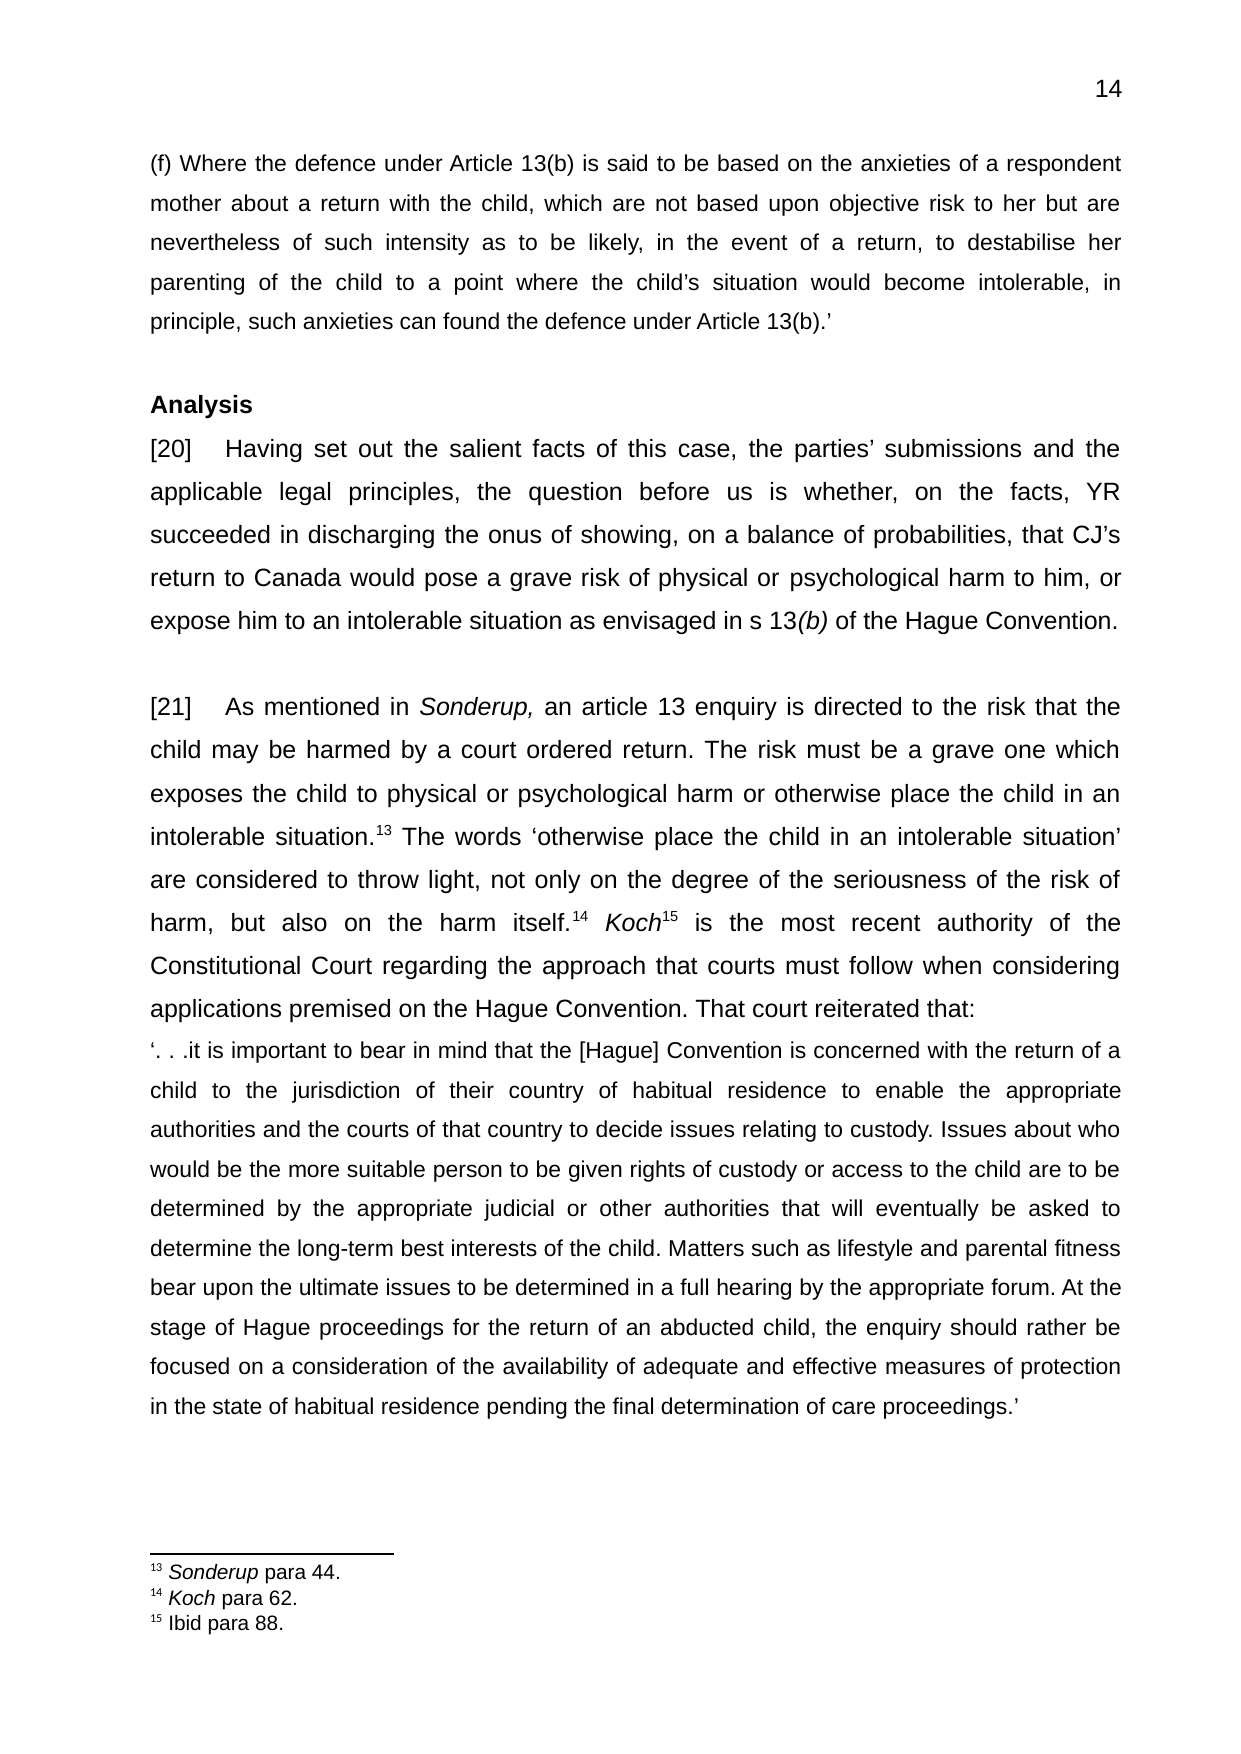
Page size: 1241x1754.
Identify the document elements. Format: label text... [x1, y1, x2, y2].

text [21] As mentioned in Sonderup, an article 13 enquiry is directed to the risk that the child may be harmed by a court ordered return. The risk must be a grave one which exposes the child to physical or psychological harm or otherwise place the child in an intolerable situation. The words ‘otherwise place the child in an intolerable situation’ are considered to throw light, not only on the degree of the seriousness of the risk of harm, but also on the harm itself. Koch is the most recent authority of the Constitutional Court regarding the approach that courts must follow when considering applications premised on the Hague Convention. That court reiterated that: [150, 692, 1122, 1023]
text ‘. . .it is important to bear in mind that the [Hague] Convention is concerned with the return of a child to the jurisdiction of their country of habitual residence to enable the appropriate authorities and the courts of that country to decide issues relating to custody. Issues about who would be the more suitable person to be given rights of custody or access to the child are to be determined by the appropriate judicial or other authorities that will eventually be asked to determine the long-term best interests of the child. Matters such as lifestyle and parental fitness bear upon the ultimate issues to be determined in a full hearing by the appropriate forum. At the stage of Hague proceedings for the return of an abducted child, the enquiry should rather be focused on a consideration of the availability of adequate and effective measures of protection in the state of habitual residence pending the final determination of care proceedings.’ [150, 1037, 1122, 1419]
text (f) Where the defence under Article 13(b) is said to be based on the anxieties of a respondent mother about a return with the child, which are not based upon objective risk to her but are nevertheless of such intensity as to be likely, in the event of a return, to destabilise her parenting of the child to a point where the child’s situation would become intolerable, in principle, such anxieties can found the defence under Article 13(b).’ [150, 150, 1122, 334]
text Analysis [150, 391, 1122, 419]
text [20] Having set out the salient facts of this case, the parties’ submissions and the applicable legal principles, the question before us is whether, on the facts, YR succeeded in discharging the onus of showing, on a balance of probabilities, that CJ’s return to Canada would pose a grave risk of physical or psychological harm to him, or expose him to an intolerable situation as envisaged in s 13(b) of the Hague Convention. [150, 434, 1122, 635]
